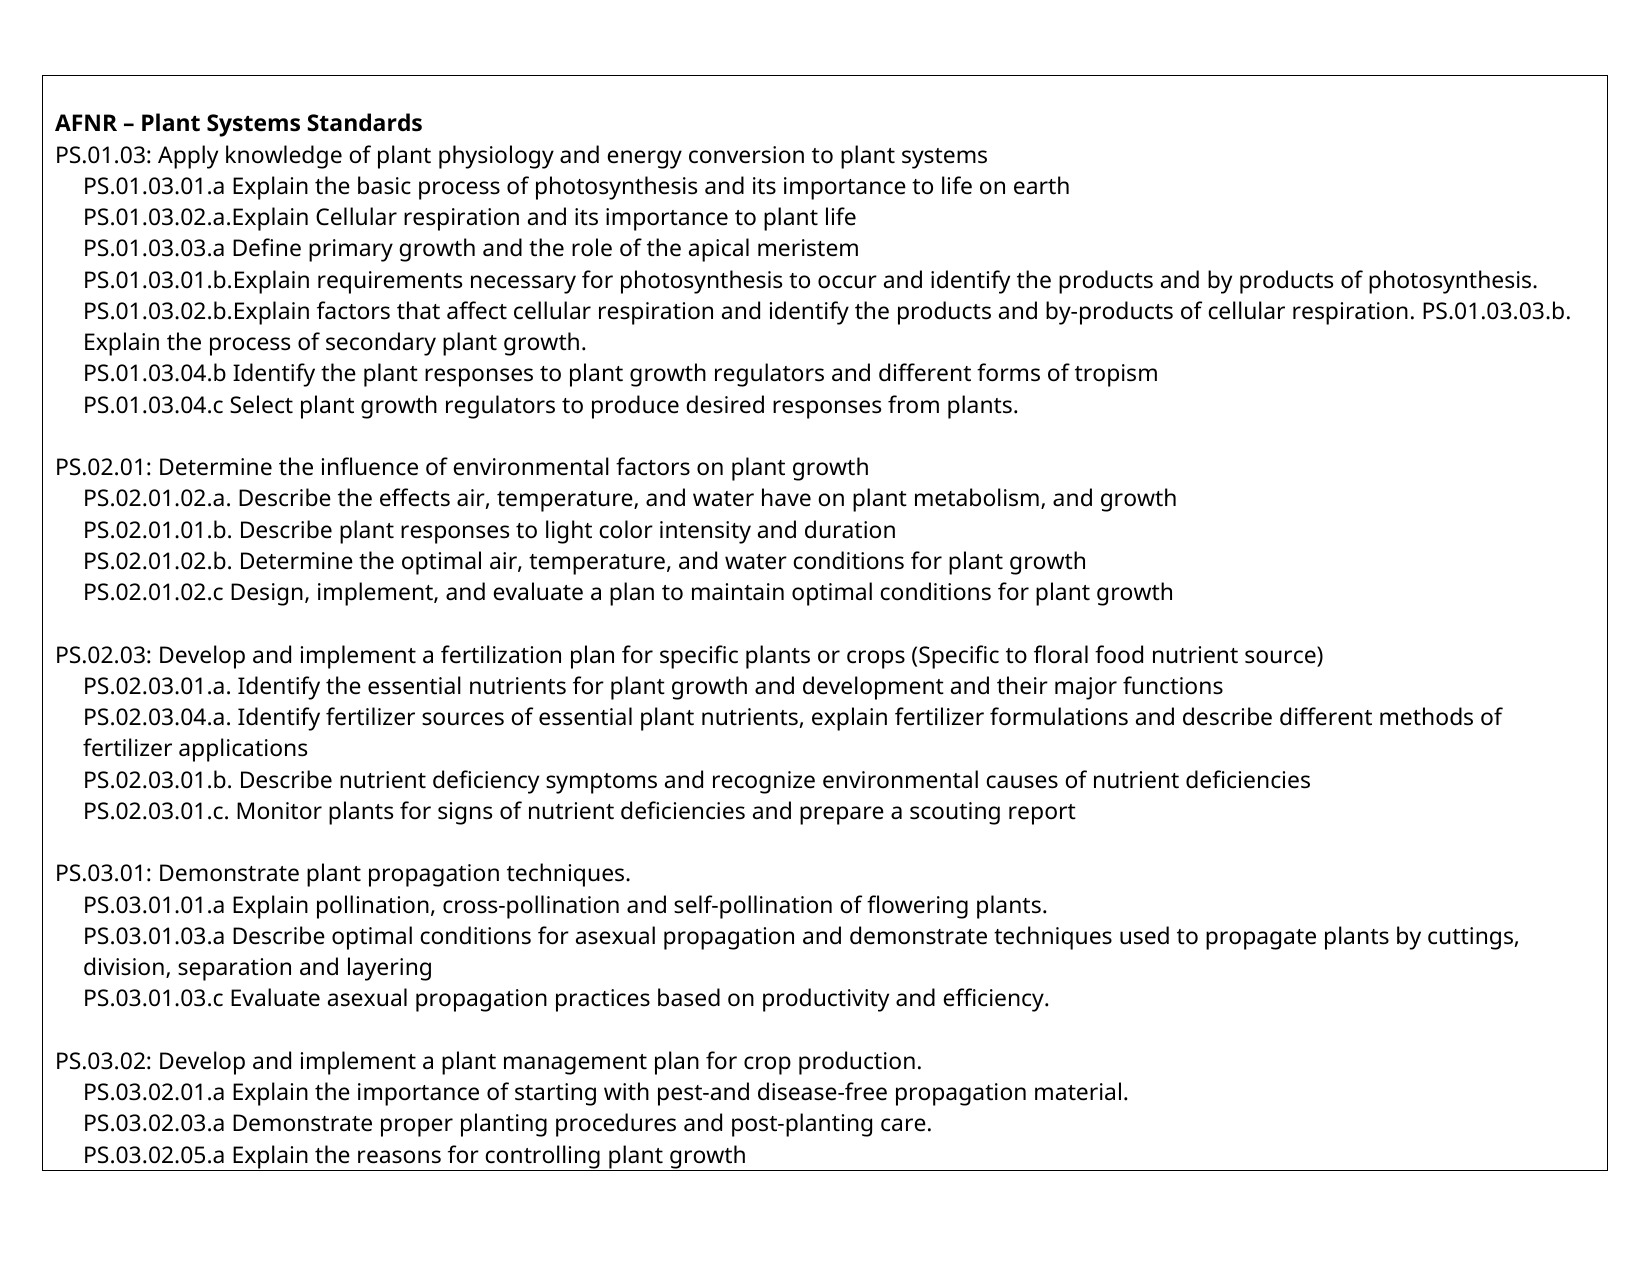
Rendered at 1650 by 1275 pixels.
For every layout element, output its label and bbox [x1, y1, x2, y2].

table_cell [43, 76, 1607, 1170]
